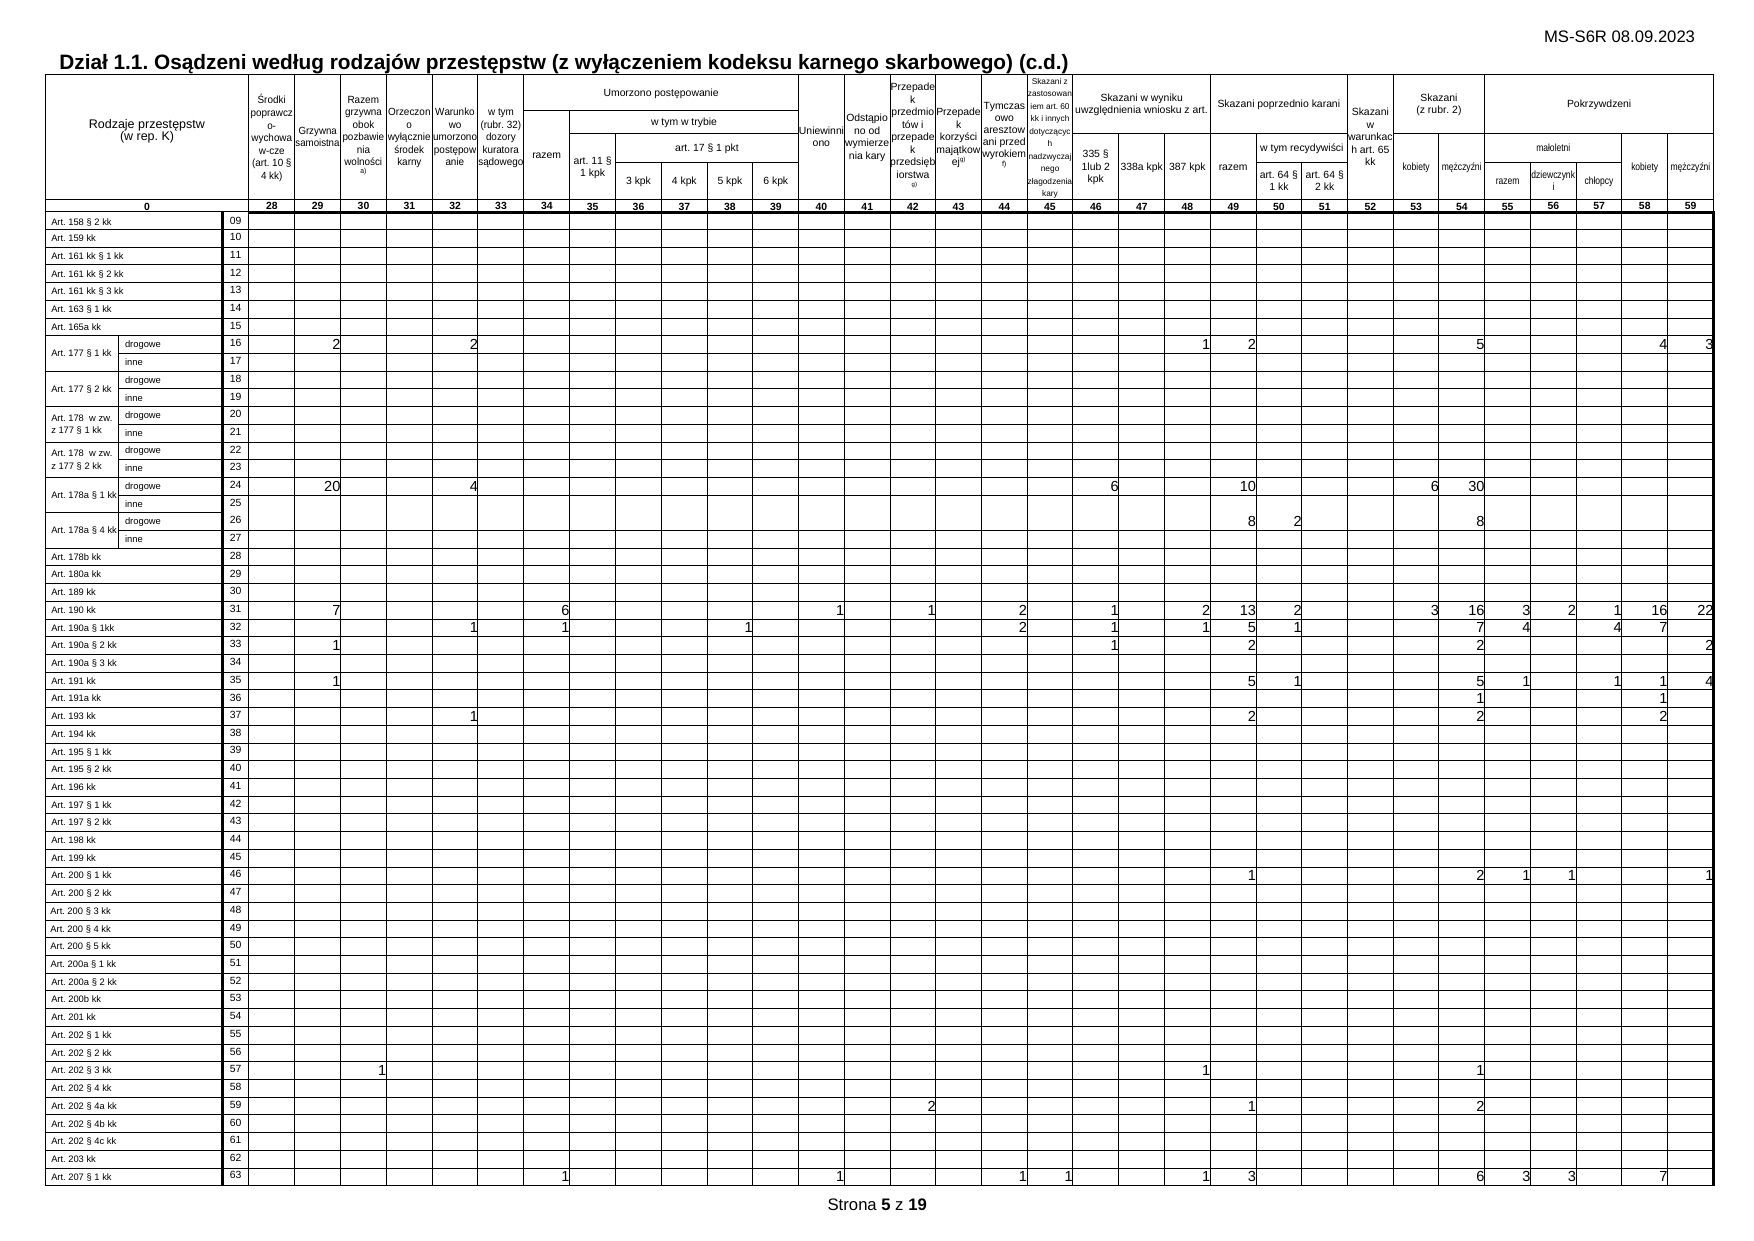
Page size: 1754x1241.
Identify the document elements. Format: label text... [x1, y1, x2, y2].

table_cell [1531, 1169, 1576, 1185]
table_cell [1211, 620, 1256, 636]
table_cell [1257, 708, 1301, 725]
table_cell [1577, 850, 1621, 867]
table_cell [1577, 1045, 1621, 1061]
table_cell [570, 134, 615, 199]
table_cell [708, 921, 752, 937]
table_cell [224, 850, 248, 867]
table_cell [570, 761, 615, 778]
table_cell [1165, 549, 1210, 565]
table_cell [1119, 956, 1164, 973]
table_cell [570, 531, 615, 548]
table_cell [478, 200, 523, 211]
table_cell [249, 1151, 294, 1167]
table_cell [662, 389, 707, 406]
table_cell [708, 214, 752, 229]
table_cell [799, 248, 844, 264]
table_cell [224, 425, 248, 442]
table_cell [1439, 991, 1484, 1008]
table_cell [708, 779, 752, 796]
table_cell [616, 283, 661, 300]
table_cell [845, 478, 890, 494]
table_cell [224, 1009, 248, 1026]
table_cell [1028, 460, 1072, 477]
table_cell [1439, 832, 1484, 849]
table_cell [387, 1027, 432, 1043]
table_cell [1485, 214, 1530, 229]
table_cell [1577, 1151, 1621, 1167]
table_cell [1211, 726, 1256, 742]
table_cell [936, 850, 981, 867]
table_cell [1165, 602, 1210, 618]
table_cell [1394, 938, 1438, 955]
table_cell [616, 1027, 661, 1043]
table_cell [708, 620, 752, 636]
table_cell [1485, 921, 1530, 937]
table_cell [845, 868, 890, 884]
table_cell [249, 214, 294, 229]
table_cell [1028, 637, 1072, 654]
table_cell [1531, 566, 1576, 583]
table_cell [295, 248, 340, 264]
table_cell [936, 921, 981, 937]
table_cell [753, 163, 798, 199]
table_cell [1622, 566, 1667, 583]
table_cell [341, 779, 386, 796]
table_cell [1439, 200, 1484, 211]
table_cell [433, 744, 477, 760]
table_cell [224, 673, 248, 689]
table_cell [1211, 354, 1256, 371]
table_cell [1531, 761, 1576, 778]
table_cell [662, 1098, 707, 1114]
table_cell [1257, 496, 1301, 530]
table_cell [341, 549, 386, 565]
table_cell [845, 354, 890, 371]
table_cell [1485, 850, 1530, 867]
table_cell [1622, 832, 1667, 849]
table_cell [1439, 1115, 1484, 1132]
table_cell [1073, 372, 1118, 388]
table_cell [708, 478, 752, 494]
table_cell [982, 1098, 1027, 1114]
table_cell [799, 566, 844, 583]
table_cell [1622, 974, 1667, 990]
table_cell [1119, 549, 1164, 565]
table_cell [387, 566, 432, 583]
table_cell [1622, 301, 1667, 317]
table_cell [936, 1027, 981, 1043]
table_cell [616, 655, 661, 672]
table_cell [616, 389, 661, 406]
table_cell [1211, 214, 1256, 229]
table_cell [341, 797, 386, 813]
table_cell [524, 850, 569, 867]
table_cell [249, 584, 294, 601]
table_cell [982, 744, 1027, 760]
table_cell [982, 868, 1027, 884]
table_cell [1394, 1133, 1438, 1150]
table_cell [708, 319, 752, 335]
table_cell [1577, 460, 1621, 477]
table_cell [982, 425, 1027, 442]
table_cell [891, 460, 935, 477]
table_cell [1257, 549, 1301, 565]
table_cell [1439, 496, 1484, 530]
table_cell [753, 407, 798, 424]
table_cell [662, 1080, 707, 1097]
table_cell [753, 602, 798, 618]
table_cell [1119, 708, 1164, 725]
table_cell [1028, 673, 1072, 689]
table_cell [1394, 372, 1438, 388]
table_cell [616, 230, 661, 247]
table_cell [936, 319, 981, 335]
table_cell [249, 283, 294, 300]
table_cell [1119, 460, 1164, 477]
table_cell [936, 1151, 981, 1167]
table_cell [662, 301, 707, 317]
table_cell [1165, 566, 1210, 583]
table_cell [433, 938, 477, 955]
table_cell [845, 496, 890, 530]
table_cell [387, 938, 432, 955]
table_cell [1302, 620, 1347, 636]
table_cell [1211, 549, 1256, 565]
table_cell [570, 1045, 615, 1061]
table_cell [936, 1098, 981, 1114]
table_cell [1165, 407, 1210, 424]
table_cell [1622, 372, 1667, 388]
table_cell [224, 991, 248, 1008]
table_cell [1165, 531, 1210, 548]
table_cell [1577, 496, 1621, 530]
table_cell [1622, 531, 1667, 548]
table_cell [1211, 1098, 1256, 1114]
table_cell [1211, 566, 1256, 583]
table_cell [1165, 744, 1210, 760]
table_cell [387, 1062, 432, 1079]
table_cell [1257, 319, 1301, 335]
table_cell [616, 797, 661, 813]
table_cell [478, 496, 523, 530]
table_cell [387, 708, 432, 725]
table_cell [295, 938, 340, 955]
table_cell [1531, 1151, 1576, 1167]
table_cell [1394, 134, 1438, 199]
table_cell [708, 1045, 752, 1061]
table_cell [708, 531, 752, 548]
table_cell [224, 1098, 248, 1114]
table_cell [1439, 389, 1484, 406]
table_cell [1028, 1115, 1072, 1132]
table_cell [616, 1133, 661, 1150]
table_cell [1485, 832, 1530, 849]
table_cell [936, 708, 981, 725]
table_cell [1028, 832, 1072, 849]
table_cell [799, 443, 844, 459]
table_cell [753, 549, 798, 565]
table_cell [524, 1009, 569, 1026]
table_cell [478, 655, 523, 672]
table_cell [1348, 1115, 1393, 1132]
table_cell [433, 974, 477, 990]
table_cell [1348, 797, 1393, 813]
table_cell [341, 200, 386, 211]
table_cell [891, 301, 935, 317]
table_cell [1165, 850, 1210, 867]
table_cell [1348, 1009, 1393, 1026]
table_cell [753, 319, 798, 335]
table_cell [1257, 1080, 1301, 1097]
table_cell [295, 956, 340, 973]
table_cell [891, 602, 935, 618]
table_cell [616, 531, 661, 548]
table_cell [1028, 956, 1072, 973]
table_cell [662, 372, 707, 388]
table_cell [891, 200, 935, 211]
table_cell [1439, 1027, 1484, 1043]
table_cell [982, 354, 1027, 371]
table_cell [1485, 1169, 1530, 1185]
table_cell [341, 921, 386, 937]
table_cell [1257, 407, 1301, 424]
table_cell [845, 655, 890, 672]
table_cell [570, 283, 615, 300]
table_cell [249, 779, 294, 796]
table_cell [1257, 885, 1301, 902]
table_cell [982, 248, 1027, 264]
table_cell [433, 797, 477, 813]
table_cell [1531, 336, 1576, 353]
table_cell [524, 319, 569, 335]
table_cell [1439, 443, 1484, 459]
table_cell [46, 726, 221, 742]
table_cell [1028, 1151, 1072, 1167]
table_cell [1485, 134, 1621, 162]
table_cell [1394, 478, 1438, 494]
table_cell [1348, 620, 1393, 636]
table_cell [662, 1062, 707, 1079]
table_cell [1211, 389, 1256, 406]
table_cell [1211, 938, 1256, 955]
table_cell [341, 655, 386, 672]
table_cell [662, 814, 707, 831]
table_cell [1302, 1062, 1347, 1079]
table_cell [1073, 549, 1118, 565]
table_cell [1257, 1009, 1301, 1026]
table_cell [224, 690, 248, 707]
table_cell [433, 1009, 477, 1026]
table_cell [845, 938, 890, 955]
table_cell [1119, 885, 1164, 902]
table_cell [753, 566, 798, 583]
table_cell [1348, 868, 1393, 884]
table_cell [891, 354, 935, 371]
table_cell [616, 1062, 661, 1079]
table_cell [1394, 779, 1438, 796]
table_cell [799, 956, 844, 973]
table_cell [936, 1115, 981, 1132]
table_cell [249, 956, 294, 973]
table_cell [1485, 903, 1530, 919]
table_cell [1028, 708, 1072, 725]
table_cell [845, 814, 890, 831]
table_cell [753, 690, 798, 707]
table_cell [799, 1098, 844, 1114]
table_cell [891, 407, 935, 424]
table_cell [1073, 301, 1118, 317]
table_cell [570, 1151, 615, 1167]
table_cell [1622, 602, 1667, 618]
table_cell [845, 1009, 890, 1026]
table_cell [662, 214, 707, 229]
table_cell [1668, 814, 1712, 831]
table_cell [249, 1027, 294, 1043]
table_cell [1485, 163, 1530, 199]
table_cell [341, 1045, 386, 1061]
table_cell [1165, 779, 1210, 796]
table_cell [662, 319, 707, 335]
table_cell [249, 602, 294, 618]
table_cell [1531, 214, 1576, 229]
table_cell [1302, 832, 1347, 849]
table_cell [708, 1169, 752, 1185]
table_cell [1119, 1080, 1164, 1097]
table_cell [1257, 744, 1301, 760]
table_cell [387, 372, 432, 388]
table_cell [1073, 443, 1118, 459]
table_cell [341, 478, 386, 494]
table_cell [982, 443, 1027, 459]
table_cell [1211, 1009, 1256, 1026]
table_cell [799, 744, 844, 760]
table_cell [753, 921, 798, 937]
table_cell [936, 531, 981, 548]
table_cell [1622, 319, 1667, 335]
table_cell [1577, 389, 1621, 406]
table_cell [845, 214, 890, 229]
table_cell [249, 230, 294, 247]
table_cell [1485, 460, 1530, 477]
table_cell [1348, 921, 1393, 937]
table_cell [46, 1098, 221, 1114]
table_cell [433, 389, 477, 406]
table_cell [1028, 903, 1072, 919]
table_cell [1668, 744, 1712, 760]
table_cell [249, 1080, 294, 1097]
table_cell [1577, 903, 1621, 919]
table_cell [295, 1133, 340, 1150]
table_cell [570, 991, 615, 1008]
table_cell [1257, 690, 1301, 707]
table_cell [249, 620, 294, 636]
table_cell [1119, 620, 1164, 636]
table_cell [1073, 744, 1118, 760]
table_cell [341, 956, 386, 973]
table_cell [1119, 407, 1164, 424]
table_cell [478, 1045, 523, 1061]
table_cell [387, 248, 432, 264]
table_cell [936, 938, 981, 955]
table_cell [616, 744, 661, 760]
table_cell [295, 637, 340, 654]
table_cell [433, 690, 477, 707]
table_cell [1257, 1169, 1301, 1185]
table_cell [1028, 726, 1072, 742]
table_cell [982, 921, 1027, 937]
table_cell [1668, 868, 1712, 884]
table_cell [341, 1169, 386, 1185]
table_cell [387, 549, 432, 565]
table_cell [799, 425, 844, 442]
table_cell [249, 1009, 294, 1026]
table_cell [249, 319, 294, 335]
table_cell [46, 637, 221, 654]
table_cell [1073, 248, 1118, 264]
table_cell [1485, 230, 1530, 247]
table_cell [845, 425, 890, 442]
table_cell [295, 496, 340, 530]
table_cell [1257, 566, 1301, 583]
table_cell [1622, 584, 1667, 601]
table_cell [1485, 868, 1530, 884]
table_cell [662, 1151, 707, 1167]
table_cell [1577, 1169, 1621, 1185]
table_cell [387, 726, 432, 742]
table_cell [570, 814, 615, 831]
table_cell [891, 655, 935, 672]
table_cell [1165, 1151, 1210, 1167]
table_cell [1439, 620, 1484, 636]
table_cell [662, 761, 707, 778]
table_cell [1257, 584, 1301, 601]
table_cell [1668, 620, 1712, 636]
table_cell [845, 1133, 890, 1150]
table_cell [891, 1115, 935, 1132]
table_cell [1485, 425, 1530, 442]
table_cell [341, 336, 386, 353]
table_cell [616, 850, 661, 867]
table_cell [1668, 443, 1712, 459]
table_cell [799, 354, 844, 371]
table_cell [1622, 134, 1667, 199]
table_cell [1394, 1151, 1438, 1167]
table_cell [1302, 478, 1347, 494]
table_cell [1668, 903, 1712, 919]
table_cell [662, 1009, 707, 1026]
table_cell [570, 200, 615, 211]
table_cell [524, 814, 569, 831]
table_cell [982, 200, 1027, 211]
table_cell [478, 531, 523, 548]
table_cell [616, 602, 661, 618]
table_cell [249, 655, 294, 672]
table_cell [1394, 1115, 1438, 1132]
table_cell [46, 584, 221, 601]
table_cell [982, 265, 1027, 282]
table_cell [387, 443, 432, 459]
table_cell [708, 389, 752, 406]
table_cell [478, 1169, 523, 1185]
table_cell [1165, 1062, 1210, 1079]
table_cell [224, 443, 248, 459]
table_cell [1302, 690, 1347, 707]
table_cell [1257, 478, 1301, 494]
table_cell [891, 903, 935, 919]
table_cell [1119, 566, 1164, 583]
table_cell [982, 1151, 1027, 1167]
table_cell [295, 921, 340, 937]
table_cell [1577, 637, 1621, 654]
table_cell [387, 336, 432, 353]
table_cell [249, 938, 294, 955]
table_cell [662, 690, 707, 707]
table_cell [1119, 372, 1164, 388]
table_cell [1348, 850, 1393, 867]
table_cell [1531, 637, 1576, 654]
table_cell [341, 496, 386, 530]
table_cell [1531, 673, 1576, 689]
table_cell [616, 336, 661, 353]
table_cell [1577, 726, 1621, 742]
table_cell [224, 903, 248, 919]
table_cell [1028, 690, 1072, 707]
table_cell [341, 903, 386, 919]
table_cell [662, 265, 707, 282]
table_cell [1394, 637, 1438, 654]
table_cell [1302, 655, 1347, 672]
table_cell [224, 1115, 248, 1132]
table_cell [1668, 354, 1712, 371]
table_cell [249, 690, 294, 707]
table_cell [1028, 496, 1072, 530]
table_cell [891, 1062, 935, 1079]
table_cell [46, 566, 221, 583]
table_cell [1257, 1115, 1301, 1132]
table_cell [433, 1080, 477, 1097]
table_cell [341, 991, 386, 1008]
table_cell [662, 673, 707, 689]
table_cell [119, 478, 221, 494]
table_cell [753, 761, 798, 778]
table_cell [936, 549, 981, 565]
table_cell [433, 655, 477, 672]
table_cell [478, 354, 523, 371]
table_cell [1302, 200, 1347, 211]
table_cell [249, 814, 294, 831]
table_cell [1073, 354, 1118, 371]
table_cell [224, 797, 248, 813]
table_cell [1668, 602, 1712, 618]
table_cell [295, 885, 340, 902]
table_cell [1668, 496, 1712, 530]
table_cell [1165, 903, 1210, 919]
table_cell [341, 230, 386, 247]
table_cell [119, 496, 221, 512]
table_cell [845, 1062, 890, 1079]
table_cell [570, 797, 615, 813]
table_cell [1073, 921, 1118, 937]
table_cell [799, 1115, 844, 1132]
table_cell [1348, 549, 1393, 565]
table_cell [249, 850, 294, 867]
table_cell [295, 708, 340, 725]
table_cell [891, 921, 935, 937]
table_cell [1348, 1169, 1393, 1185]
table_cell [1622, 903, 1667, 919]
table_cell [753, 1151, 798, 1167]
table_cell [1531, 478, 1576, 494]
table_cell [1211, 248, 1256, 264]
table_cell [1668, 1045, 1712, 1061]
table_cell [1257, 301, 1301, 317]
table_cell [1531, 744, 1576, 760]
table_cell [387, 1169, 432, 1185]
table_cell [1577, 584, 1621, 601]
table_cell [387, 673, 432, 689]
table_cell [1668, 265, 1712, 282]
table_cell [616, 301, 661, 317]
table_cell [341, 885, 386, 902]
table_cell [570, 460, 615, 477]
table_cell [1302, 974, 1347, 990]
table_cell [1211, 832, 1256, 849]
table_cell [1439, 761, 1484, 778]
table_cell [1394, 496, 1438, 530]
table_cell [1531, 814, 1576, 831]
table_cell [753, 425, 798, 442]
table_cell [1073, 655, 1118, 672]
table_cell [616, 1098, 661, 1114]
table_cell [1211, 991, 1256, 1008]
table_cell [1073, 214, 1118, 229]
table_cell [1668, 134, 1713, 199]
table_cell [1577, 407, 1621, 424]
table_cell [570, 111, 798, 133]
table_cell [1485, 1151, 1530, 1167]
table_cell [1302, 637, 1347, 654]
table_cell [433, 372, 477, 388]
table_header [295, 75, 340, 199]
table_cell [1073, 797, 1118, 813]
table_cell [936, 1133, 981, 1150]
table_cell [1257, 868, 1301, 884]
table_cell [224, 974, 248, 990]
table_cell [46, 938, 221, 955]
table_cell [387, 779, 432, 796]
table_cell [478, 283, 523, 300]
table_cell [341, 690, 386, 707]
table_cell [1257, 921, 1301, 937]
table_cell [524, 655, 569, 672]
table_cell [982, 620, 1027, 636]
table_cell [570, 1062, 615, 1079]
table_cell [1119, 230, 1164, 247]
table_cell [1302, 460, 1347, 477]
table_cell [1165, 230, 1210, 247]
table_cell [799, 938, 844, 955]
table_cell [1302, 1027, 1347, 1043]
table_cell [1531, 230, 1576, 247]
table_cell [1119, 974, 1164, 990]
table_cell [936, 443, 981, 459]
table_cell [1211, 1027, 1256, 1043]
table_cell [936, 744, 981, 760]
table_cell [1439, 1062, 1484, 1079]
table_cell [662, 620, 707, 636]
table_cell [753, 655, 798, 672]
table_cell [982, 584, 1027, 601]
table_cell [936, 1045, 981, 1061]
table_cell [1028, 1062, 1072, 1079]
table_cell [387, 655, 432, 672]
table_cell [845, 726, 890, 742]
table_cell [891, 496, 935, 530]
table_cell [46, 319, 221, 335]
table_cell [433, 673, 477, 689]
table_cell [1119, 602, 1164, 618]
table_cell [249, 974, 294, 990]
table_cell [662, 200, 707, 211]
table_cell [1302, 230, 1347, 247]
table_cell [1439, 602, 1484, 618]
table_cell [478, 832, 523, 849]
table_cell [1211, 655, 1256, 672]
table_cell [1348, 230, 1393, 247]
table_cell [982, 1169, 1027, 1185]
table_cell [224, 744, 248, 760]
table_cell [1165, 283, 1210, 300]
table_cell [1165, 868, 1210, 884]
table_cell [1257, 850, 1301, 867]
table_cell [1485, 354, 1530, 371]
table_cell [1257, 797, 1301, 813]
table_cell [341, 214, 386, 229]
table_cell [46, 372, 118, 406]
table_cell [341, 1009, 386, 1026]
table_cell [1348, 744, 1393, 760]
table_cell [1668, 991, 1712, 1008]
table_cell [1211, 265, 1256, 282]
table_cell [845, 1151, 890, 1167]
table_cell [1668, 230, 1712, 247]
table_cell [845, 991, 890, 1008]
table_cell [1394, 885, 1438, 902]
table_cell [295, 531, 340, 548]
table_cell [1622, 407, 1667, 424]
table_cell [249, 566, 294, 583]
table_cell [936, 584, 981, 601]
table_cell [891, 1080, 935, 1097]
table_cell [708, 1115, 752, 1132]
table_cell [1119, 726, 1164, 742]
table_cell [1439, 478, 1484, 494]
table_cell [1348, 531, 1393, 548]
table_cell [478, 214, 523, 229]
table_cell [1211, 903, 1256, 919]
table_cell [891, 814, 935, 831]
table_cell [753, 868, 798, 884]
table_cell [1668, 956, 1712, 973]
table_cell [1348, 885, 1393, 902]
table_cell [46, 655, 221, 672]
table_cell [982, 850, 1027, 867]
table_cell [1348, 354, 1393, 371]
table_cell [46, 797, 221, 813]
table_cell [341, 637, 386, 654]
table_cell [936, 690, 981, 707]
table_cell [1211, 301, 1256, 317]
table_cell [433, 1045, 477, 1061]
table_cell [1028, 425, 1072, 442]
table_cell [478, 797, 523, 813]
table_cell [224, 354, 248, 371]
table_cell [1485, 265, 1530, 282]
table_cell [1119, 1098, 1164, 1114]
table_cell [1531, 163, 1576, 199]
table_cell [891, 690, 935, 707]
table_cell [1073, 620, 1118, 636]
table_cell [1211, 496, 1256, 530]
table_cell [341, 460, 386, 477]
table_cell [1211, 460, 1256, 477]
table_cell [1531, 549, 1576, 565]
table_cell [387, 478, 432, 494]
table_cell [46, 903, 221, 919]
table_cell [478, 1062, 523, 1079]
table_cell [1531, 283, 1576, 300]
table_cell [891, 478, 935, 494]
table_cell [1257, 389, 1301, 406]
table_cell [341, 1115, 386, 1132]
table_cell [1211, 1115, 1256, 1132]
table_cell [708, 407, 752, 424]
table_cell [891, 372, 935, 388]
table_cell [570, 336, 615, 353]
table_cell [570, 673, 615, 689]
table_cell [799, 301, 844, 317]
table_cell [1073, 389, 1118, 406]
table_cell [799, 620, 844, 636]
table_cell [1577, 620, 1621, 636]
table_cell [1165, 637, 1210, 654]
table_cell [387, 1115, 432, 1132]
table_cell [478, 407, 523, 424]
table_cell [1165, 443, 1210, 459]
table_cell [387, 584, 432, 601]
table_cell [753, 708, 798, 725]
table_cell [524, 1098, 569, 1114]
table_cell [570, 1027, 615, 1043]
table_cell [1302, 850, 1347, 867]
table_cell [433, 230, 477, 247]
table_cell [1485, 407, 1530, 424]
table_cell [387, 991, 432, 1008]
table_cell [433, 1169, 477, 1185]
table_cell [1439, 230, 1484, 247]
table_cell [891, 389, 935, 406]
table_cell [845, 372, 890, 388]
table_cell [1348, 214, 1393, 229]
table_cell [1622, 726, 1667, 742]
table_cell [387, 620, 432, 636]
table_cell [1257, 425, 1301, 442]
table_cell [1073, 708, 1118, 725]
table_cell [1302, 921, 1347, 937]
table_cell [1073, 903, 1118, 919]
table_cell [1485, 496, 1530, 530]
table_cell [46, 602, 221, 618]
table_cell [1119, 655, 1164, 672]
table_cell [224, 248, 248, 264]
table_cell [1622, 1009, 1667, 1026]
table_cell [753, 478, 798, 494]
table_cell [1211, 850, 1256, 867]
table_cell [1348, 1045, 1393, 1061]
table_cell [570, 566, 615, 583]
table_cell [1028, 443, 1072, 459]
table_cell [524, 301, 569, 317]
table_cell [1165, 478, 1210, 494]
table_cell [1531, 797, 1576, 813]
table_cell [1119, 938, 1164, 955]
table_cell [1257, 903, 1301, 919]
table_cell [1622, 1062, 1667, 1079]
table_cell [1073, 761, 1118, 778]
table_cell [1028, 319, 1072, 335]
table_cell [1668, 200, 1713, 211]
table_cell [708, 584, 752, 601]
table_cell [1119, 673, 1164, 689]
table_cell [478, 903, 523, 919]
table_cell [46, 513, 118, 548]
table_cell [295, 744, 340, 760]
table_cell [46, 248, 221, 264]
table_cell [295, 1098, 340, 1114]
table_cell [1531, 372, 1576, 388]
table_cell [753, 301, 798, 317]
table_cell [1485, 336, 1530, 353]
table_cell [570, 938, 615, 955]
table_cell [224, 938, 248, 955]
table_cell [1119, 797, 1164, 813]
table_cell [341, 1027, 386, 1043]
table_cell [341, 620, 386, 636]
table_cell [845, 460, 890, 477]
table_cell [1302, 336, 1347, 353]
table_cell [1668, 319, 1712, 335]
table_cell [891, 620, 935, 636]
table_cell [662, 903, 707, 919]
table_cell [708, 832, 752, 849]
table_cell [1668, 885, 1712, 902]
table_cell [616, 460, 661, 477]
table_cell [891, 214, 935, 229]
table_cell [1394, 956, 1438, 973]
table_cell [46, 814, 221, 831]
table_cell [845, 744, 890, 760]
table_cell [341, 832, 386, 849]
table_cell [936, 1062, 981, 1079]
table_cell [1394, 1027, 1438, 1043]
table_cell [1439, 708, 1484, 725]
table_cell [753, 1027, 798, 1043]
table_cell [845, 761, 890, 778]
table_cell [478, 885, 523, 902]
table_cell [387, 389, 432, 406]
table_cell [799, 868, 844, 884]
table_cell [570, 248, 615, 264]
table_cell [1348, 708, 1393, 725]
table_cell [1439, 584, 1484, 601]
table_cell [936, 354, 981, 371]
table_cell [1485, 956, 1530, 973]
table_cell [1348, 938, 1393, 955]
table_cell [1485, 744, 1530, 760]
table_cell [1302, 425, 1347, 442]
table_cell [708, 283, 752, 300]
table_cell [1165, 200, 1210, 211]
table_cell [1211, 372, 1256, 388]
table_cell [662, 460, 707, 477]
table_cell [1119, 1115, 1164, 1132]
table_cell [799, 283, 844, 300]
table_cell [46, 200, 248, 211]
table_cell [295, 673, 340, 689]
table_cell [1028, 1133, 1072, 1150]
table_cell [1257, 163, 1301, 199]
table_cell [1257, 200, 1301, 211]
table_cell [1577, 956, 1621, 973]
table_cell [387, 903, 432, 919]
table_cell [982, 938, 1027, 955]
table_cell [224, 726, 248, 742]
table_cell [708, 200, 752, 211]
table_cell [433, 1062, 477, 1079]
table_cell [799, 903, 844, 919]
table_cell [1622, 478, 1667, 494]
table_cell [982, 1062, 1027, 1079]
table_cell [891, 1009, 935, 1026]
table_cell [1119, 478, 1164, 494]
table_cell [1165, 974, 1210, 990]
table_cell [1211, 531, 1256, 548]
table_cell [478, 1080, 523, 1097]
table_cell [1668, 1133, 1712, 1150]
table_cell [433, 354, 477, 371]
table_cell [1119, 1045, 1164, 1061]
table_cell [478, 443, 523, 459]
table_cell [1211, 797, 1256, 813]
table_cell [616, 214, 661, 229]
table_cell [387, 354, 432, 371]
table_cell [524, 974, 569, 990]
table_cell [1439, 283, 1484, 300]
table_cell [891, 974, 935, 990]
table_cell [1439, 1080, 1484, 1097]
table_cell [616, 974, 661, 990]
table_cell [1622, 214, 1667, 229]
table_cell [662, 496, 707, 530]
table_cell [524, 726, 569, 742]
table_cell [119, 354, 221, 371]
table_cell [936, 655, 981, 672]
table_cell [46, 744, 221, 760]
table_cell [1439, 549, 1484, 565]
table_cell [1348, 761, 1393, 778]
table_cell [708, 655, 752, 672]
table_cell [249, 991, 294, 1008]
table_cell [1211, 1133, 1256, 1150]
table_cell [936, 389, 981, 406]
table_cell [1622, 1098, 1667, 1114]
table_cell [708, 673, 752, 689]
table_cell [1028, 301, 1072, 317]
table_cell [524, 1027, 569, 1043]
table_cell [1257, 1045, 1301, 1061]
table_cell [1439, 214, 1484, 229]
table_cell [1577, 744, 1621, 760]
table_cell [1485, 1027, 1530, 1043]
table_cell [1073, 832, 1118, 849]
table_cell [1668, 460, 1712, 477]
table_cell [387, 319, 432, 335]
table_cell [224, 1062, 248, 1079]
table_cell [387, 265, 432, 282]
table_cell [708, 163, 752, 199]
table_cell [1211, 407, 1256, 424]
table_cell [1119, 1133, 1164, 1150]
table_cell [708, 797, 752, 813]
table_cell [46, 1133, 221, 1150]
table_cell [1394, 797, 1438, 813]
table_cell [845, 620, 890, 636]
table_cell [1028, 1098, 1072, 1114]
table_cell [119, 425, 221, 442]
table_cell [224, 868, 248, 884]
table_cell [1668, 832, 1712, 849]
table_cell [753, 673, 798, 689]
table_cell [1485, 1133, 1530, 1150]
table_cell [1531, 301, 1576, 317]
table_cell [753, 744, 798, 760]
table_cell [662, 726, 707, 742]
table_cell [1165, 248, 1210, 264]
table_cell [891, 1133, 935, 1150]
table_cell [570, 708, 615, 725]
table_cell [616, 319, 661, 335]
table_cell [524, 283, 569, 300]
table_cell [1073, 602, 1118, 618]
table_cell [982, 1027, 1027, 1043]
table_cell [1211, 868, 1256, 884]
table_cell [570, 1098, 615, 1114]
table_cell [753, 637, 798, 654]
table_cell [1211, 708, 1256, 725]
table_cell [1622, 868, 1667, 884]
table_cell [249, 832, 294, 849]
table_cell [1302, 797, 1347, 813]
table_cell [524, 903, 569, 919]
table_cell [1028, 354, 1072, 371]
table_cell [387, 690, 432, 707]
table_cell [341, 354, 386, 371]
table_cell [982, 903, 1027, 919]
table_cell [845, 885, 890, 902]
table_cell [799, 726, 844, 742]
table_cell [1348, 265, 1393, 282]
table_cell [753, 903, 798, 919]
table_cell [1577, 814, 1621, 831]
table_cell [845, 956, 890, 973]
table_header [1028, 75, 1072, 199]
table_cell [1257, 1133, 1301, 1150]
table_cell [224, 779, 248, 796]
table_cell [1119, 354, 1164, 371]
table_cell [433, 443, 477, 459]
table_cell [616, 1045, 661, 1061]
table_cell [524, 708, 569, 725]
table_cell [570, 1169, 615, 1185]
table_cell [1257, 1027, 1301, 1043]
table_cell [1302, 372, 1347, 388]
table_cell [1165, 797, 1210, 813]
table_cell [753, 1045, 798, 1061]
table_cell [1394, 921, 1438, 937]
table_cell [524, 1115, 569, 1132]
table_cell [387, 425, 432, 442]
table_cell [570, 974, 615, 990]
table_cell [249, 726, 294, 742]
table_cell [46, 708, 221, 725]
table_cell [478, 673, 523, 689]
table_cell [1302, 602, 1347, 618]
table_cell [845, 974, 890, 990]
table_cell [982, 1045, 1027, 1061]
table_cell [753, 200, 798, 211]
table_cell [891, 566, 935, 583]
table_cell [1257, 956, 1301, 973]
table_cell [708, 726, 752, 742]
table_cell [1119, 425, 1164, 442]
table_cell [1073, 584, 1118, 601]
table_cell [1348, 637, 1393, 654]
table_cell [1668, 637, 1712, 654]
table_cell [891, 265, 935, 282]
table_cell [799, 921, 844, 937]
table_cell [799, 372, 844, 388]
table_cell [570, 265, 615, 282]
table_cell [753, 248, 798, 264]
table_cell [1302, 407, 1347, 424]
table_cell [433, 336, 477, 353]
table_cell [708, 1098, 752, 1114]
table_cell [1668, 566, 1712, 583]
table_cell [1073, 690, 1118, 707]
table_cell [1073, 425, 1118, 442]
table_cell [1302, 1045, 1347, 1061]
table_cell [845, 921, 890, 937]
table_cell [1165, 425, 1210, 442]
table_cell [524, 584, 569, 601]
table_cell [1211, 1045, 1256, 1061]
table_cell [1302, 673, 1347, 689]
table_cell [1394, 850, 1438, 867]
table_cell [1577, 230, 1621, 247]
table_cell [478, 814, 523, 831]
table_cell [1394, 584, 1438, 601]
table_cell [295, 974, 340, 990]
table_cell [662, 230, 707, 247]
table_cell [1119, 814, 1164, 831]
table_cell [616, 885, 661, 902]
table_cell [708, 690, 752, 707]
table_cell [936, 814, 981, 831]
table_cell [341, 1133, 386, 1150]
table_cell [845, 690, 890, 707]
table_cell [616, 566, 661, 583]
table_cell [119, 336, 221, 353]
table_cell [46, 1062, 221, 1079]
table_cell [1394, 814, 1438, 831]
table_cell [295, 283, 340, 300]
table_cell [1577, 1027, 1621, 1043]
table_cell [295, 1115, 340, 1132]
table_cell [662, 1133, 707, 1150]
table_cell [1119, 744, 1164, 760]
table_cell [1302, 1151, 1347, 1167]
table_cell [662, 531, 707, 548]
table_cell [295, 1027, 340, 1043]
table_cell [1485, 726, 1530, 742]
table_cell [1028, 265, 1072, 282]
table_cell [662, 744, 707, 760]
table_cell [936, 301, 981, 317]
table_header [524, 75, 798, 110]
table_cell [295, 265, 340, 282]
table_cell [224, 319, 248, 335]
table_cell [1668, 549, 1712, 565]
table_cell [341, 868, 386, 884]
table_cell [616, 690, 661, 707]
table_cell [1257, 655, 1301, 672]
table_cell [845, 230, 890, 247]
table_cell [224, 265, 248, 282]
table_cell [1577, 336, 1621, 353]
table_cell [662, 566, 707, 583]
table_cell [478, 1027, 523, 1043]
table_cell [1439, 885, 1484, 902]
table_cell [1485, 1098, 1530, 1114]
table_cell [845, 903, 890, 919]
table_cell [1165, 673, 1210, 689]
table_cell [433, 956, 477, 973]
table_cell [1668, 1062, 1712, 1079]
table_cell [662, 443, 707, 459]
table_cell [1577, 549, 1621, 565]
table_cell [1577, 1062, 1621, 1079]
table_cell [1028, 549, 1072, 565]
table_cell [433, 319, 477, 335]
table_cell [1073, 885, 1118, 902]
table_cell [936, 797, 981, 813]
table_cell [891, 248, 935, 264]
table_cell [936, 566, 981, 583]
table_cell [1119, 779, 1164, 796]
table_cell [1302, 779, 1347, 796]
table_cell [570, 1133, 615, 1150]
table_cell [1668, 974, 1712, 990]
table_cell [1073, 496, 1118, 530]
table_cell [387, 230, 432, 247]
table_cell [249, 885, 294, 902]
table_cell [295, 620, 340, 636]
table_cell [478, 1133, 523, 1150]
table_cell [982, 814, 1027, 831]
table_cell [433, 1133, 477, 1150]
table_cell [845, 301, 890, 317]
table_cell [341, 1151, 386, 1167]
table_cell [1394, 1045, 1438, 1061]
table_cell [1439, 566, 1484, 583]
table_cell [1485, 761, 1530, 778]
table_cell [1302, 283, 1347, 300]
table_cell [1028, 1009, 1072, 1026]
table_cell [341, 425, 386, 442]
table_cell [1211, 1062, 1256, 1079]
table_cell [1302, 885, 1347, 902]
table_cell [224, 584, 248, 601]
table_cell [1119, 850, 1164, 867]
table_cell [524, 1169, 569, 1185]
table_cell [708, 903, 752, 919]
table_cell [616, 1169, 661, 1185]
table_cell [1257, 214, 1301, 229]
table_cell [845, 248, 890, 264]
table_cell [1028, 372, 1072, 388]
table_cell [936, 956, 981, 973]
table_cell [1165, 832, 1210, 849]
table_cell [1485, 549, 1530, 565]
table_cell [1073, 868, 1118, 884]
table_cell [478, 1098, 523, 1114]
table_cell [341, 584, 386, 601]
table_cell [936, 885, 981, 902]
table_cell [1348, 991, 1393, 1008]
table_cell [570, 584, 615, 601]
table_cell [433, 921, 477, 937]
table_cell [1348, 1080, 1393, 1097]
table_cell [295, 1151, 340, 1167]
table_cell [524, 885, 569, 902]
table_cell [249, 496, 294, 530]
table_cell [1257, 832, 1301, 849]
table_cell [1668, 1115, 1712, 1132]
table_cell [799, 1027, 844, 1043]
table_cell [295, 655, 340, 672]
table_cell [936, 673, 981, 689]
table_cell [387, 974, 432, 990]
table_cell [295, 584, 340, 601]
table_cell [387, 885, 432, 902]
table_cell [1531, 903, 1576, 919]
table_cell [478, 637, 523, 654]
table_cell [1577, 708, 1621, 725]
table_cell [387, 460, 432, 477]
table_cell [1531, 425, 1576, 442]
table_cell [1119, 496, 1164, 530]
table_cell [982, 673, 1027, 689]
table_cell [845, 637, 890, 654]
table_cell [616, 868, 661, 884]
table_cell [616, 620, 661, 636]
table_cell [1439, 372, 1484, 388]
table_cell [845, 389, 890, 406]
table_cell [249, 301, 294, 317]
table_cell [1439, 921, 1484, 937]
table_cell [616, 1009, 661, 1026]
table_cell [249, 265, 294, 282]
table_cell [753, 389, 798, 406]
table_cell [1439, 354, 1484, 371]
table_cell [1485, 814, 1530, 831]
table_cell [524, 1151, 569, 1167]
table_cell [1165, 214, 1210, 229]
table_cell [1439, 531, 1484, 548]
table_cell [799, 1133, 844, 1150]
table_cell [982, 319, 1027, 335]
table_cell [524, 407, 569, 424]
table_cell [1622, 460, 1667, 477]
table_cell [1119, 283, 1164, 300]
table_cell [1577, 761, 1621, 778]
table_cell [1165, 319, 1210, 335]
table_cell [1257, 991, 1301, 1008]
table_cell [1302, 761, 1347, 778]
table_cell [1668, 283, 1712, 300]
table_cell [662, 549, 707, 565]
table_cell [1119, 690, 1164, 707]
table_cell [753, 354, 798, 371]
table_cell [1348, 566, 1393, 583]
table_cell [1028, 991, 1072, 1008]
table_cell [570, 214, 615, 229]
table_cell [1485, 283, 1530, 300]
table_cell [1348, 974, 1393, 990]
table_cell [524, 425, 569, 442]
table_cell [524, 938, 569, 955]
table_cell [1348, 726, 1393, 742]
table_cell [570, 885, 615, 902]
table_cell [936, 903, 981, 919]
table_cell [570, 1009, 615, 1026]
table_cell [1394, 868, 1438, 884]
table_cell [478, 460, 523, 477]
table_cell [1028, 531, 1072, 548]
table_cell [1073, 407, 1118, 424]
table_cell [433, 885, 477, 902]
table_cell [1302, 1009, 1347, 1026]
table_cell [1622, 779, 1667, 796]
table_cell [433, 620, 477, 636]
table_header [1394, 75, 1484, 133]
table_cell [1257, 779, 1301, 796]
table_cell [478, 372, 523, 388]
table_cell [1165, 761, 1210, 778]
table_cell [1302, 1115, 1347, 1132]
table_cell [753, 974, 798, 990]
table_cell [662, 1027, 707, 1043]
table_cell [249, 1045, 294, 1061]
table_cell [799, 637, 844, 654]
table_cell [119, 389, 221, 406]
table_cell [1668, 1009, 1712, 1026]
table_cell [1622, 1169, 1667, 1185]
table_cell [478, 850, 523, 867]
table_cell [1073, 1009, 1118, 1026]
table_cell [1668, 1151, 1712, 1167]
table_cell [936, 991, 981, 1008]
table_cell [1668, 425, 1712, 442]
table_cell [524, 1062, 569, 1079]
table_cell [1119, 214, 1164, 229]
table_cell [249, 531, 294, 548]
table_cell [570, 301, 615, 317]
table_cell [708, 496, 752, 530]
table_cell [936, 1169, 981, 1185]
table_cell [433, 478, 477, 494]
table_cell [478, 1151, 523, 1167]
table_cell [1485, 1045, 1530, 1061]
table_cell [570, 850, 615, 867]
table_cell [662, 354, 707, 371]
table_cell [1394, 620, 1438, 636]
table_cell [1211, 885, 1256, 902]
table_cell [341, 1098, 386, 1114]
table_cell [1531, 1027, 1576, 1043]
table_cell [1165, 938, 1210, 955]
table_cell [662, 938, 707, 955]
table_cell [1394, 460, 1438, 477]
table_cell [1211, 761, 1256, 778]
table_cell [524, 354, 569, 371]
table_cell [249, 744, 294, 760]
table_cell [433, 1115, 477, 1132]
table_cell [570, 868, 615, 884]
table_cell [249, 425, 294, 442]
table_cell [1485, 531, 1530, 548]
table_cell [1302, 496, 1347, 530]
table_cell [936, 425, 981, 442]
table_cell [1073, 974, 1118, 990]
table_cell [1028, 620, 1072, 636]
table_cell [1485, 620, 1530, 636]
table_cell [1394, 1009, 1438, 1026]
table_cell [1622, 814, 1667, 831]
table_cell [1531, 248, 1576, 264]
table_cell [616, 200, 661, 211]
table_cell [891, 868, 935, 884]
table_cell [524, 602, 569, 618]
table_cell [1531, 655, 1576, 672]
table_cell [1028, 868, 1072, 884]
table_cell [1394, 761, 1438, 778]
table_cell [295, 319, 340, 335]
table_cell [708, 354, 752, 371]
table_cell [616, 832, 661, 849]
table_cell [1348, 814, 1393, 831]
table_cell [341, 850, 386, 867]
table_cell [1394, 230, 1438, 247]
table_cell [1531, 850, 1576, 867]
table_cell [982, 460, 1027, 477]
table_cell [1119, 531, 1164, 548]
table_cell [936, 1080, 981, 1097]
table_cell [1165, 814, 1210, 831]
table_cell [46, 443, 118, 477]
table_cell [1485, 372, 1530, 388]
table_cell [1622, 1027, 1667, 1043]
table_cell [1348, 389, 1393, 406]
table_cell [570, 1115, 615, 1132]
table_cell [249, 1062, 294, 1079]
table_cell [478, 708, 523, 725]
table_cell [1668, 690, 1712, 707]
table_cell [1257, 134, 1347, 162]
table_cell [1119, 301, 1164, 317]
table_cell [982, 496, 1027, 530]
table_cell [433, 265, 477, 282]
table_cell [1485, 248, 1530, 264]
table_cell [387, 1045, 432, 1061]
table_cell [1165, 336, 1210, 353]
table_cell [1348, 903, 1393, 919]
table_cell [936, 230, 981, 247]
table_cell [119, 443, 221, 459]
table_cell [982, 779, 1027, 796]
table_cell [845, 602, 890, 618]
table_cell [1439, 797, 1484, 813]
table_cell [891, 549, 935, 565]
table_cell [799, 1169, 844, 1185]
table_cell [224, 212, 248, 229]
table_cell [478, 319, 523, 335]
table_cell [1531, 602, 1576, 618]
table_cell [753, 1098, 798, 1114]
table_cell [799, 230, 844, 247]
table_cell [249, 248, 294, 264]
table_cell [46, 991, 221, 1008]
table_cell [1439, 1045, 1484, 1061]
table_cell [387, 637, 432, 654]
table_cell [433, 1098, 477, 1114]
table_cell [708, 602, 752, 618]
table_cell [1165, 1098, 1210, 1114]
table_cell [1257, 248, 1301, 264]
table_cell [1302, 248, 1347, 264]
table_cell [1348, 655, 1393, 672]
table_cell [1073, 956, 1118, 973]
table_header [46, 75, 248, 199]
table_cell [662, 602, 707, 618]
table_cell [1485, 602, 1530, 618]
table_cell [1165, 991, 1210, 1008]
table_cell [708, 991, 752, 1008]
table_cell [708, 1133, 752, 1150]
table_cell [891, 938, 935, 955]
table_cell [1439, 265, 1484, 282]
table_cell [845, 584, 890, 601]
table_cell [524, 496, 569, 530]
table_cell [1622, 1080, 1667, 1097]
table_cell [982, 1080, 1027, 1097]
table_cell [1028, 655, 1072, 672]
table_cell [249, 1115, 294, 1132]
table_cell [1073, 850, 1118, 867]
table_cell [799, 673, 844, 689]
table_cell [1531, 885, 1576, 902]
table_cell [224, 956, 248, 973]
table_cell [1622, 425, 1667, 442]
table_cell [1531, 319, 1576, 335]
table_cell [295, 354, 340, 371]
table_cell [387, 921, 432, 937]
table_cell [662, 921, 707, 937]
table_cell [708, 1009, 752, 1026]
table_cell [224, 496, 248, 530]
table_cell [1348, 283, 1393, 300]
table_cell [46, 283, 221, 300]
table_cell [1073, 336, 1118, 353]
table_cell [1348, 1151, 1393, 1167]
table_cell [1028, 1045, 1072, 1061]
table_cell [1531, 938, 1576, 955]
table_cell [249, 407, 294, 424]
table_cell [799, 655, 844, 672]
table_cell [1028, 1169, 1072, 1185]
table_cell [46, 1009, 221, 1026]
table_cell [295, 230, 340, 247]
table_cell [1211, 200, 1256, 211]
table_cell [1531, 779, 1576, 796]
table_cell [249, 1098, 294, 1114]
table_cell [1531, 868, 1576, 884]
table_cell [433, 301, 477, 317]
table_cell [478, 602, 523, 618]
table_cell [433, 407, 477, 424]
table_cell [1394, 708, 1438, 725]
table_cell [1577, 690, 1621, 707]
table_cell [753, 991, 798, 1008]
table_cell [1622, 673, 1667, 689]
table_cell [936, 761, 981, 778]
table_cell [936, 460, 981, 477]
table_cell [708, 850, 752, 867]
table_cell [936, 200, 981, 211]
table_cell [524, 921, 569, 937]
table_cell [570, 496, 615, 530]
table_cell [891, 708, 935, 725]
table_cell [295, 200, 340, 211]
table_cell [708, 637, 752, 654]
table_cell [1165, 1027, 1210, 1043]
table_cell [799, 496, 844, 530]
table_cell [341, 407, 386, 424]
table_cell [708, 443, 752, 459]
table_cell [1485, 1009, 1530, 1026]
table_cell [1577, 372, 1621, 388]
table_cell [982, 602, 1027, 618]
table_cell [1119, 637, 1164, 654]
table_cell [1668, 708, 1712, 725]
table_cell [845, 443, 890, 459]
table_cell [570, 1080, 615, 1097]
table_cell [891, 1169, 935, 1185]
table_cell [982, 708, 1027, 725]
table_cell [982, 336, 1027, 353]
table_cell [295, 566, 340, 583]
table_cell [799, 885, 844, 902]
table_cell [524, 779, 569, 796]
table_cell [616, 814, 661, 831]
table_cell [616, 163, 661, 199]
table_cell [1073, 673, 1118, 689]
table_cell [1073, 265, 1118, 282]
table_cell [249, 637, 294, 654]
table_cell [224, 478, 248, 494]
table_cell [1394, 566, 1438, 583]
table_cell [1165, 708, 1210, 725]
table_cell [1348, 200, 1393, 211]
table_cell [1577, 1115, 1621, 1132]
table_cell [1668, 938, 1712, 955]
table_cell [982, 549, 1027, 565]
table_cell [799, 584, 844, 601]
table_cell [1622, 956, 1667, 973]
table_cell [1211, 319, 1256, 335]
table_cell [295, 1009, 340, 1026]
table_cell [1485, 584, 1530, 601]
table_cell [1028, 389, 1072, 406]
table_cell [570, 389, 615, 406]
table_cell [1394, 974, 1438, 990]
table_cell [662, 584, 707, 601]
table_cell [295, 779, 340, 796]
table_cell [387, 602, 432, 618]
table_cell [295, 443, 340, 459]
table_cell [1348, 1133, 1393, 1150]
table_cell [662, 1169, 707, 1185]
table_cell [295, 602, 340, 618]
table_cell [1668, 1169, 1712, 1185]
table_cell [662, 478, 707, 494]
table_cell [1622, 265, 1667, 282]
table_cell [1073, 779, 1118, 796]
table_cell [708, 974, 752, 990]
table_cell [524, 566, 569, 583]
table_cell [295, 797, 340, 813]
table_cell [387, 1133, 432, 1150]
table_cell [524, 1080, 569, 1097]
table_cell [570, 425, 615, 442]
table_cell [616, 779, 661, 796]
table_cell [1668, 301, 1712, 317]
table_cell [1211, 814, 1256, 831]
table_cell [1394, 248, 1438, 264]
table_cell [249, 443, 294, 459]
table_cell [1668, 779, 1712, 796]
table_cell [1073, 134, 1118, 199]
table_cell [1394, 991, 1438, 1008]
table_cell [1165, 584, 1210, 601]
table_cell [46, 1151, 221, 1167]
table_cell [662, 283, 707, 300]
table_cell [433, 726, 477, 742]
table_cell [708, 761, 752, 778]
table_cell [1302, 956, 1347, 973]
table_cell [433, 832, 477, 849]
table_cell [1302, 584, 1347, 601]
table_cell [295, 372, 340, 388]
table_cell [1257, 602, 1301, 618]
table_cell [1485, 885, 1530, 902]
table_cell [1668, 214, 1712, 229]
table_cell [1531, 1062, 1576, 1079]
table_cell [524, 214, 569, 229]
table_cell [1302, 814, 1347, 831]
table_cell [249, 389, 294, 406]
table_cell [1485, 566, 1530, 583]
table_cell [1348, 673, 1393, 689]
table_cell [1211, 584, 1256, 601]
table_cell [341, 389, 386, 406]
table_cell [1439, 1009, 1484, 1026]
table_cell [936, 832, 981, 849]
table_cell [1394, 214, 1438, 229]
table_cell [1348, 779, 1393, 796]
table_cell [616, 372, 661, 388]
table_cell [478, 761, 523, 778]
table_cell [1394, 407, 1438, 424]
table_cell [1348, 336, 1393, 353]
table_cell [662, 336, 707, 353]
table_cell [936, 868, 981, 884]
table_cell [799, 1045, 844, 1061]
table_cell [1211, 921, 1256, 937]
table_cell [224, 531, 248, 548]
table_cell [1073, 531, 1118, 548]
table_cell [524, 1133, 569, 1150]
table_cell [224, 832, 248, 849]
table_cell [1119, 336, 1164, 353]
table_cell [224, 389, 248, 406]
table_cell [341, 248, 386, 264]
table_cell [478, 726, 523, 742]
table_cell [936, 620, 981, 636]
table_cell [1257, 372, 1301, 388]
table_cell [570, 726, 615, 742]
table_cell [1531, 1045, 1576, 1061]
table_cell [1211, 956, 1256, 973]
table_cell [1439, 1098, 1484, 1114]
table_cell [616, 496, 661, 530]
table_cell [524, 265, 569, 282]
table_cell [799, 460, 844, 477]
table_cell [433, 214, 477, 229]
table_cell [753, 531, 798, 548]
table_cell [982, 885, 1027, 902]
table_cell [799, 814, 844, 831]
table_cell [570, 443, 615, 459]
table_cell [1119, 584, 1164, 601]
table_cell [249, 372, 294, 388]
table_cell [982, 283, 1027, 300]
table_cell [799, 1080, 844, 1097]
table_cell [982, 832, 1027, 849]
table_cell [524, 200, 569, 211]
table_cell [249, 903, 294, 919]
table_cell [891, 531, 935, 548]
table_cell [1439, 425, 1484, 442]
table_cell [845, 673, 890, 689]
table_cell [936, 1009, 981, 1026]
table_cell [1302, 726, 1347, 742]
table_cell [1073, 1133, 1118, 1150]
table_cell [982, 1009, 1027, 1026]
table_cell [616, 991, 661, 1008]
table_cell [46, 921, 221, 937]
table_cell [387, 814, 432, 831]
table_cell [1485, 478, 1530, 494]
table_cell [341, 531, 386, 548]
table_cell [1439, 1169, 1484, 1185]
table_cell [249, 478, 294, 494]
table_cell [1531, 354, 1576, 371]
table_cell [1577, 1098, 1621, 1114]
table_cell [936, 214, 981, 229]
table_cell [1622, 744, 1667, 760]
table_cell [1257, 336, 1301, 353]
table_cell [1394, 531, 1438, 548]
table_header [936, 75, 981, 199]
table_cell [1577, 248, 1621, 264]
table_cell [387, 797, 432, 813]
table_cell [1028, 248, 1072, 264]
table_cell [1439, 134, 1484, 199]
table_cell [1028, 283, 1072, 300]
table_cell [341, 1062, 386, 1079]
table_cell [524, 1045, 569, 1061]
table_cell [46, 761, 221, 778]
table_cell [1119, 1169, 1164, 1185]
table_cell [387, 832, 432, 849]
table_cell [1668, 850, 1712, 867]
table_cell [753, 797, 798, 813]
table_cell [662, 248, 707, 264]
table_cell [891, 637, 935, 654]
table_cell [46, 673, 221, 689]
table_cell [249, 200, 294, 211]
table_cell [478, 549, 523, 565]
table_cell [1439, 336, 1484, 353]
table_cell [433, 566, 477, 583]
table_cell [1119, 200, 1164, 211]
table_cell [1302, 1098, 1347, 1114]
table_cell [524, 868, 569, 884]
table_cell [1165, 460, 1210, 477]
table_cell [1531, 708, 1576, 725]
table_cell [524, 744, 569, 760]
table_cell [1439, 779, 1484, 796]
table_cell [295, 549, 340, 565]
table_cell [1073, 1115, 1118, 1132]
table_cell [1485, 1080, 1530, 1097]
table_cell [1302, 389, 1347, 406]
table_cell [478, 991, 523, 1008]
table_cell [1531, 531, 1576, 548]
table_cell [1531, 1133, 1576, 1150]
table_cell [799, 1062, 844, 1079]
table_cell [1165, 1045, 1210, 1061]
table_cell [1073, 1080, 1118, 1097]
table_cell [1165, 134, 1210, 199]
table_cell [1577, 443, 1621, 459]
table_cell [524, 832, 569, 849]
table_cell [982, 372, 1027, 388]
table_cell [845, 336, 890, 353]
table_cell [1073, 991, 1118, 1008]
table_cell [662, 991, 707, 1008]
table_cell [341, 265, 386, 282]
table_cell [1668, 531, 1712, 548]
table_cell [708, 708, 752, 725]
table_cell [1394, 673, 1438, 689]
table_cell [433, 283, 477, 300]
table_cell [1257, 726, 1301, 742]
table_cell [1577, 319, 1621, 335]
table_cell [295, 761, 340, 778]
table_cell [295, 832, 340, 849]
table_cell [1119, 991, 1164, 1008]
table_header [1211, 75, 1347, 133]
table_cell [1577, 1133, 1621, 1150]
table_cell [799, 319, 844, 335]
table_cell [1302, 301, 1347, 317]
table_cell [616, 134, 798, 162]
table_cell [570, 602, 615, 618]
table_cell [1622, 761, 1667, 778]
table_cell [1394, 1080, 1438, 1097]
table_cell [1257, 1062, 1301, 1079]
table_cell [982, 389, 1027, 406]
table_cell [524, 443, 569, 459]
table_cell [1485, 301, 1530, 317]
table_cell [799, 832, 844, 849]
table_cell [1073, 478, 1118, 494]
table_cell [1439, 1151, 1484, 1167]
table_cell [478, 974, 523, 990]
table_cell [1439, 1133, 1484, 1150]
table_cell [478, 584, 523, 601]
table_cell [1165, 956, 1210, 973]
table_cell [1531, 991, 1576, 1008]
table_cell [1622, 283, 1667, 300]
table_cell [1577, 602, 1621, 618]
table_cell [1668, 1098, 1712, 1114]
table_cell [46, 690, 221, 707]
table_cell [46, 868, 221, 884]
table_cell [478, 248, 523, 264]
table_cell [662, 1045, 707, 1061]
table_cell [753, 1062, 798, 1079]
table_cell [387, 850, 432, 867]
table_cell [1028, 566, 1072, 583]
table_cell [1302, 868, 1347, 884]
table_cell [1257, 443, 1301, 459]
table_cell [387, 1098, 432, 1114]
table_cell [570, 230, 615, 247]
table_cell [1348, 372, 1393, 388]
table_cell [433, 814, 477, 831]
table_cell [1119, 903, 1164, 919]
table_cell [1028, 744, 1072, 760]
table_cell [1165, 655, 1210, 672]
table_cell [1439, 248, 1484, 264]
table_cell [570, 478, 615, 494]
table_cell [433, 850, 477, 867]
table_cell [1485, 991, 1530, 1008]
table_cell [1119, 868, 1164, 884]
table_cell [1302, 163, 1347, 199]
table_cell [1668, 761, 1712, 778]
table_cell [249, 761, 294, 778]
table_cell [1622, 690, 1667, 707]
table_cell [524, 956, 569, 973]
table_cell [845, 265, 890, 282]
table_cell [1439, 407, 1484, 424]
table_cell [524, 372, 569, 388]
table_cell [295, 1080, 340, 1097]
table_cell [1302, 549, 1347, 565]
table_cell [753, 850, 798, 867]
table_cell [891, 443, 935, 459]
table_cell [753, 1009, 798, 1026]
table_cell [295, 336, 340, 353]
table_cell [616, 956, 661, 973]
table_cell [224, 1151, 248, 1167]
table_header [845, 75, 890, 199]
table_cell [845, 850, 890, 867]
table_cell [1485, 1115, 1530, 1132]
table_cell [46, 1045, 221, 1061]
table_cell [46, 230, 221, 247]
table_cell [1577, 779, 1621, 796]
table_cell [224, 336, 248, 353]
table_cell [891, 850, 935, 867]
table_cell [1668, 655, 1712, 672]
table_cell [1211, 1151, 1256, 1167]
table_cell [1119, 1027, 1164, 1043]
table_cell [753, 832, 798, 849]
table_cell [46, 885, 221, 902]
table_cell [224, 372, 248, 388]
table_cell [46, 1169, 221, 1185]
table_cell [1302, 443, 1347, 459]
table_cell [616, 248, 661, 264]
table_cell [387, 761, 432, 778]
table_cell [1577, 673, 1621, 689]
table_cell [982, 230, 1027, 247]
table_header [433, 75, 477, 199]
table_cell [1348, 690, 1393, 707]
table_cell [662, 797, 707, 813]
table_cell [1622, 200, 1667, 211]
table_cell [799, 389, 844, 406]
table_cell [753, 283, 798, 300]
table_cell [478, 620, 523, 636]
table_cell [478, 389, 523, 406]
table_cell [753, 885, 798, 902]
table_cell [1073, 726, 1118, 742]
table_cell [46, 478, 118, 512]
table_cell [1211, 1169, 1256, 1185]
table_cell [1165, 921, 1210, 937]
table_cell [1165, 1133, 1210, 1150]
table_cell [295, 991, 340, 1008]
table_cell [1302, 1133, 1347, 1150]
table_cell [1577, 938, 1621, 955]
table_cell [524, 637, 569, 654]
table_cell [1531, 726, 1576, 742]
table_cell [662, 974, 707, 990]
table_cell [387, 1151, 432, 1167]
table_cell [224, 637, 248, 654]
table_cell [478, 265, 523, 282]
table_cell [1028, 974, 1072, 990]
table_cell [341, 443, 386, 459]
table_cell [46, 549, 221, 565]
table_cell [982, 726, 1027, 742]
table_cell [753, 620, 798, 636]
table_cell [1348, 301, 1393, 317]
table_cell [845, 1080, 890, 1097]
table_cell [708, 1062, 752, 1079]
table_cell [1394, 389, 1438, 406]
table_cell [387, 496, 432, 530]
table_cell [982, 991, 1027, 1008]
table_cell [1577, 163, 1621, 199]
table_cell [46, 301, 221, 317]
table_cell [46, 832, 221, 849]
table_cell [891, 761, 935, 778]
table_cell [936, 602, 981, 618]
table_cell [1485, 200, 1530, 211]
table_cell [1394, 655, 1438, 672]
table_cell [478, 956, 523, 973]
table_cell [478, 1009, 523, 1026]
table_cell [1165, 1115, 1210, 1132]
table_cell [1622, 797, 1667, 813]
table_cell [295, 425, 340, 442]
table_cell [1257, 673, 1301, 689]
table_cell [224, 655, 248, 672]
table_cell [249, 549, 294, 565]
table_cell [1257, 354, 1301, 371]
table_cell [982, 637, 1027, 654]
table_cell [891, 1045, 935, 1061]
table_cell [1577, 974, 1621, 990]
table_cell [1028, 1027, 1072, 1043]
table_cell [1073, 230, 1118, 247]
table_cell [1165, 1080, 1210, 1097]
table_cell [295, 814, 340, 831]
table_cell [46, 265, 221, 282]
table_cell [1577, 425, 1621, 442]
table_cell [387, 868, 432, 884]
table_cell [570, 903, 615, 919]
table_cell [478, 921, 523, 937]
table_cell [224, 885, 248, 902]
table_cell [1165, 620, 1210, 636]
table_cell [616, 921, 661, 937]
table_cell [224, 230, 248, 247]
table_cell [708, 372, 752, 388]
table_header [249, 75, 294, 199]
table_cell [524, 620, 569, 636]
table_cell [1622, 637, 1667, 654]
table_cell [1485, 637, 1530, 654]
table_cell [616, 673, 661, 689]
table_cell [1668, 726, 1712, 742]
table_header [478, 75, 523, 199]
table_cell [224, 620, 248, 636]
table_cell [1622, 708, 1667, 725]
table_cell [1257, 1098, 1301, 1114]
text Dział 1.1. Osądzeni według rodzajów przestępstw (z wyłączeniem kodeksu karnego skarbowego) (c.d.) [59, 50, 1695, 74]
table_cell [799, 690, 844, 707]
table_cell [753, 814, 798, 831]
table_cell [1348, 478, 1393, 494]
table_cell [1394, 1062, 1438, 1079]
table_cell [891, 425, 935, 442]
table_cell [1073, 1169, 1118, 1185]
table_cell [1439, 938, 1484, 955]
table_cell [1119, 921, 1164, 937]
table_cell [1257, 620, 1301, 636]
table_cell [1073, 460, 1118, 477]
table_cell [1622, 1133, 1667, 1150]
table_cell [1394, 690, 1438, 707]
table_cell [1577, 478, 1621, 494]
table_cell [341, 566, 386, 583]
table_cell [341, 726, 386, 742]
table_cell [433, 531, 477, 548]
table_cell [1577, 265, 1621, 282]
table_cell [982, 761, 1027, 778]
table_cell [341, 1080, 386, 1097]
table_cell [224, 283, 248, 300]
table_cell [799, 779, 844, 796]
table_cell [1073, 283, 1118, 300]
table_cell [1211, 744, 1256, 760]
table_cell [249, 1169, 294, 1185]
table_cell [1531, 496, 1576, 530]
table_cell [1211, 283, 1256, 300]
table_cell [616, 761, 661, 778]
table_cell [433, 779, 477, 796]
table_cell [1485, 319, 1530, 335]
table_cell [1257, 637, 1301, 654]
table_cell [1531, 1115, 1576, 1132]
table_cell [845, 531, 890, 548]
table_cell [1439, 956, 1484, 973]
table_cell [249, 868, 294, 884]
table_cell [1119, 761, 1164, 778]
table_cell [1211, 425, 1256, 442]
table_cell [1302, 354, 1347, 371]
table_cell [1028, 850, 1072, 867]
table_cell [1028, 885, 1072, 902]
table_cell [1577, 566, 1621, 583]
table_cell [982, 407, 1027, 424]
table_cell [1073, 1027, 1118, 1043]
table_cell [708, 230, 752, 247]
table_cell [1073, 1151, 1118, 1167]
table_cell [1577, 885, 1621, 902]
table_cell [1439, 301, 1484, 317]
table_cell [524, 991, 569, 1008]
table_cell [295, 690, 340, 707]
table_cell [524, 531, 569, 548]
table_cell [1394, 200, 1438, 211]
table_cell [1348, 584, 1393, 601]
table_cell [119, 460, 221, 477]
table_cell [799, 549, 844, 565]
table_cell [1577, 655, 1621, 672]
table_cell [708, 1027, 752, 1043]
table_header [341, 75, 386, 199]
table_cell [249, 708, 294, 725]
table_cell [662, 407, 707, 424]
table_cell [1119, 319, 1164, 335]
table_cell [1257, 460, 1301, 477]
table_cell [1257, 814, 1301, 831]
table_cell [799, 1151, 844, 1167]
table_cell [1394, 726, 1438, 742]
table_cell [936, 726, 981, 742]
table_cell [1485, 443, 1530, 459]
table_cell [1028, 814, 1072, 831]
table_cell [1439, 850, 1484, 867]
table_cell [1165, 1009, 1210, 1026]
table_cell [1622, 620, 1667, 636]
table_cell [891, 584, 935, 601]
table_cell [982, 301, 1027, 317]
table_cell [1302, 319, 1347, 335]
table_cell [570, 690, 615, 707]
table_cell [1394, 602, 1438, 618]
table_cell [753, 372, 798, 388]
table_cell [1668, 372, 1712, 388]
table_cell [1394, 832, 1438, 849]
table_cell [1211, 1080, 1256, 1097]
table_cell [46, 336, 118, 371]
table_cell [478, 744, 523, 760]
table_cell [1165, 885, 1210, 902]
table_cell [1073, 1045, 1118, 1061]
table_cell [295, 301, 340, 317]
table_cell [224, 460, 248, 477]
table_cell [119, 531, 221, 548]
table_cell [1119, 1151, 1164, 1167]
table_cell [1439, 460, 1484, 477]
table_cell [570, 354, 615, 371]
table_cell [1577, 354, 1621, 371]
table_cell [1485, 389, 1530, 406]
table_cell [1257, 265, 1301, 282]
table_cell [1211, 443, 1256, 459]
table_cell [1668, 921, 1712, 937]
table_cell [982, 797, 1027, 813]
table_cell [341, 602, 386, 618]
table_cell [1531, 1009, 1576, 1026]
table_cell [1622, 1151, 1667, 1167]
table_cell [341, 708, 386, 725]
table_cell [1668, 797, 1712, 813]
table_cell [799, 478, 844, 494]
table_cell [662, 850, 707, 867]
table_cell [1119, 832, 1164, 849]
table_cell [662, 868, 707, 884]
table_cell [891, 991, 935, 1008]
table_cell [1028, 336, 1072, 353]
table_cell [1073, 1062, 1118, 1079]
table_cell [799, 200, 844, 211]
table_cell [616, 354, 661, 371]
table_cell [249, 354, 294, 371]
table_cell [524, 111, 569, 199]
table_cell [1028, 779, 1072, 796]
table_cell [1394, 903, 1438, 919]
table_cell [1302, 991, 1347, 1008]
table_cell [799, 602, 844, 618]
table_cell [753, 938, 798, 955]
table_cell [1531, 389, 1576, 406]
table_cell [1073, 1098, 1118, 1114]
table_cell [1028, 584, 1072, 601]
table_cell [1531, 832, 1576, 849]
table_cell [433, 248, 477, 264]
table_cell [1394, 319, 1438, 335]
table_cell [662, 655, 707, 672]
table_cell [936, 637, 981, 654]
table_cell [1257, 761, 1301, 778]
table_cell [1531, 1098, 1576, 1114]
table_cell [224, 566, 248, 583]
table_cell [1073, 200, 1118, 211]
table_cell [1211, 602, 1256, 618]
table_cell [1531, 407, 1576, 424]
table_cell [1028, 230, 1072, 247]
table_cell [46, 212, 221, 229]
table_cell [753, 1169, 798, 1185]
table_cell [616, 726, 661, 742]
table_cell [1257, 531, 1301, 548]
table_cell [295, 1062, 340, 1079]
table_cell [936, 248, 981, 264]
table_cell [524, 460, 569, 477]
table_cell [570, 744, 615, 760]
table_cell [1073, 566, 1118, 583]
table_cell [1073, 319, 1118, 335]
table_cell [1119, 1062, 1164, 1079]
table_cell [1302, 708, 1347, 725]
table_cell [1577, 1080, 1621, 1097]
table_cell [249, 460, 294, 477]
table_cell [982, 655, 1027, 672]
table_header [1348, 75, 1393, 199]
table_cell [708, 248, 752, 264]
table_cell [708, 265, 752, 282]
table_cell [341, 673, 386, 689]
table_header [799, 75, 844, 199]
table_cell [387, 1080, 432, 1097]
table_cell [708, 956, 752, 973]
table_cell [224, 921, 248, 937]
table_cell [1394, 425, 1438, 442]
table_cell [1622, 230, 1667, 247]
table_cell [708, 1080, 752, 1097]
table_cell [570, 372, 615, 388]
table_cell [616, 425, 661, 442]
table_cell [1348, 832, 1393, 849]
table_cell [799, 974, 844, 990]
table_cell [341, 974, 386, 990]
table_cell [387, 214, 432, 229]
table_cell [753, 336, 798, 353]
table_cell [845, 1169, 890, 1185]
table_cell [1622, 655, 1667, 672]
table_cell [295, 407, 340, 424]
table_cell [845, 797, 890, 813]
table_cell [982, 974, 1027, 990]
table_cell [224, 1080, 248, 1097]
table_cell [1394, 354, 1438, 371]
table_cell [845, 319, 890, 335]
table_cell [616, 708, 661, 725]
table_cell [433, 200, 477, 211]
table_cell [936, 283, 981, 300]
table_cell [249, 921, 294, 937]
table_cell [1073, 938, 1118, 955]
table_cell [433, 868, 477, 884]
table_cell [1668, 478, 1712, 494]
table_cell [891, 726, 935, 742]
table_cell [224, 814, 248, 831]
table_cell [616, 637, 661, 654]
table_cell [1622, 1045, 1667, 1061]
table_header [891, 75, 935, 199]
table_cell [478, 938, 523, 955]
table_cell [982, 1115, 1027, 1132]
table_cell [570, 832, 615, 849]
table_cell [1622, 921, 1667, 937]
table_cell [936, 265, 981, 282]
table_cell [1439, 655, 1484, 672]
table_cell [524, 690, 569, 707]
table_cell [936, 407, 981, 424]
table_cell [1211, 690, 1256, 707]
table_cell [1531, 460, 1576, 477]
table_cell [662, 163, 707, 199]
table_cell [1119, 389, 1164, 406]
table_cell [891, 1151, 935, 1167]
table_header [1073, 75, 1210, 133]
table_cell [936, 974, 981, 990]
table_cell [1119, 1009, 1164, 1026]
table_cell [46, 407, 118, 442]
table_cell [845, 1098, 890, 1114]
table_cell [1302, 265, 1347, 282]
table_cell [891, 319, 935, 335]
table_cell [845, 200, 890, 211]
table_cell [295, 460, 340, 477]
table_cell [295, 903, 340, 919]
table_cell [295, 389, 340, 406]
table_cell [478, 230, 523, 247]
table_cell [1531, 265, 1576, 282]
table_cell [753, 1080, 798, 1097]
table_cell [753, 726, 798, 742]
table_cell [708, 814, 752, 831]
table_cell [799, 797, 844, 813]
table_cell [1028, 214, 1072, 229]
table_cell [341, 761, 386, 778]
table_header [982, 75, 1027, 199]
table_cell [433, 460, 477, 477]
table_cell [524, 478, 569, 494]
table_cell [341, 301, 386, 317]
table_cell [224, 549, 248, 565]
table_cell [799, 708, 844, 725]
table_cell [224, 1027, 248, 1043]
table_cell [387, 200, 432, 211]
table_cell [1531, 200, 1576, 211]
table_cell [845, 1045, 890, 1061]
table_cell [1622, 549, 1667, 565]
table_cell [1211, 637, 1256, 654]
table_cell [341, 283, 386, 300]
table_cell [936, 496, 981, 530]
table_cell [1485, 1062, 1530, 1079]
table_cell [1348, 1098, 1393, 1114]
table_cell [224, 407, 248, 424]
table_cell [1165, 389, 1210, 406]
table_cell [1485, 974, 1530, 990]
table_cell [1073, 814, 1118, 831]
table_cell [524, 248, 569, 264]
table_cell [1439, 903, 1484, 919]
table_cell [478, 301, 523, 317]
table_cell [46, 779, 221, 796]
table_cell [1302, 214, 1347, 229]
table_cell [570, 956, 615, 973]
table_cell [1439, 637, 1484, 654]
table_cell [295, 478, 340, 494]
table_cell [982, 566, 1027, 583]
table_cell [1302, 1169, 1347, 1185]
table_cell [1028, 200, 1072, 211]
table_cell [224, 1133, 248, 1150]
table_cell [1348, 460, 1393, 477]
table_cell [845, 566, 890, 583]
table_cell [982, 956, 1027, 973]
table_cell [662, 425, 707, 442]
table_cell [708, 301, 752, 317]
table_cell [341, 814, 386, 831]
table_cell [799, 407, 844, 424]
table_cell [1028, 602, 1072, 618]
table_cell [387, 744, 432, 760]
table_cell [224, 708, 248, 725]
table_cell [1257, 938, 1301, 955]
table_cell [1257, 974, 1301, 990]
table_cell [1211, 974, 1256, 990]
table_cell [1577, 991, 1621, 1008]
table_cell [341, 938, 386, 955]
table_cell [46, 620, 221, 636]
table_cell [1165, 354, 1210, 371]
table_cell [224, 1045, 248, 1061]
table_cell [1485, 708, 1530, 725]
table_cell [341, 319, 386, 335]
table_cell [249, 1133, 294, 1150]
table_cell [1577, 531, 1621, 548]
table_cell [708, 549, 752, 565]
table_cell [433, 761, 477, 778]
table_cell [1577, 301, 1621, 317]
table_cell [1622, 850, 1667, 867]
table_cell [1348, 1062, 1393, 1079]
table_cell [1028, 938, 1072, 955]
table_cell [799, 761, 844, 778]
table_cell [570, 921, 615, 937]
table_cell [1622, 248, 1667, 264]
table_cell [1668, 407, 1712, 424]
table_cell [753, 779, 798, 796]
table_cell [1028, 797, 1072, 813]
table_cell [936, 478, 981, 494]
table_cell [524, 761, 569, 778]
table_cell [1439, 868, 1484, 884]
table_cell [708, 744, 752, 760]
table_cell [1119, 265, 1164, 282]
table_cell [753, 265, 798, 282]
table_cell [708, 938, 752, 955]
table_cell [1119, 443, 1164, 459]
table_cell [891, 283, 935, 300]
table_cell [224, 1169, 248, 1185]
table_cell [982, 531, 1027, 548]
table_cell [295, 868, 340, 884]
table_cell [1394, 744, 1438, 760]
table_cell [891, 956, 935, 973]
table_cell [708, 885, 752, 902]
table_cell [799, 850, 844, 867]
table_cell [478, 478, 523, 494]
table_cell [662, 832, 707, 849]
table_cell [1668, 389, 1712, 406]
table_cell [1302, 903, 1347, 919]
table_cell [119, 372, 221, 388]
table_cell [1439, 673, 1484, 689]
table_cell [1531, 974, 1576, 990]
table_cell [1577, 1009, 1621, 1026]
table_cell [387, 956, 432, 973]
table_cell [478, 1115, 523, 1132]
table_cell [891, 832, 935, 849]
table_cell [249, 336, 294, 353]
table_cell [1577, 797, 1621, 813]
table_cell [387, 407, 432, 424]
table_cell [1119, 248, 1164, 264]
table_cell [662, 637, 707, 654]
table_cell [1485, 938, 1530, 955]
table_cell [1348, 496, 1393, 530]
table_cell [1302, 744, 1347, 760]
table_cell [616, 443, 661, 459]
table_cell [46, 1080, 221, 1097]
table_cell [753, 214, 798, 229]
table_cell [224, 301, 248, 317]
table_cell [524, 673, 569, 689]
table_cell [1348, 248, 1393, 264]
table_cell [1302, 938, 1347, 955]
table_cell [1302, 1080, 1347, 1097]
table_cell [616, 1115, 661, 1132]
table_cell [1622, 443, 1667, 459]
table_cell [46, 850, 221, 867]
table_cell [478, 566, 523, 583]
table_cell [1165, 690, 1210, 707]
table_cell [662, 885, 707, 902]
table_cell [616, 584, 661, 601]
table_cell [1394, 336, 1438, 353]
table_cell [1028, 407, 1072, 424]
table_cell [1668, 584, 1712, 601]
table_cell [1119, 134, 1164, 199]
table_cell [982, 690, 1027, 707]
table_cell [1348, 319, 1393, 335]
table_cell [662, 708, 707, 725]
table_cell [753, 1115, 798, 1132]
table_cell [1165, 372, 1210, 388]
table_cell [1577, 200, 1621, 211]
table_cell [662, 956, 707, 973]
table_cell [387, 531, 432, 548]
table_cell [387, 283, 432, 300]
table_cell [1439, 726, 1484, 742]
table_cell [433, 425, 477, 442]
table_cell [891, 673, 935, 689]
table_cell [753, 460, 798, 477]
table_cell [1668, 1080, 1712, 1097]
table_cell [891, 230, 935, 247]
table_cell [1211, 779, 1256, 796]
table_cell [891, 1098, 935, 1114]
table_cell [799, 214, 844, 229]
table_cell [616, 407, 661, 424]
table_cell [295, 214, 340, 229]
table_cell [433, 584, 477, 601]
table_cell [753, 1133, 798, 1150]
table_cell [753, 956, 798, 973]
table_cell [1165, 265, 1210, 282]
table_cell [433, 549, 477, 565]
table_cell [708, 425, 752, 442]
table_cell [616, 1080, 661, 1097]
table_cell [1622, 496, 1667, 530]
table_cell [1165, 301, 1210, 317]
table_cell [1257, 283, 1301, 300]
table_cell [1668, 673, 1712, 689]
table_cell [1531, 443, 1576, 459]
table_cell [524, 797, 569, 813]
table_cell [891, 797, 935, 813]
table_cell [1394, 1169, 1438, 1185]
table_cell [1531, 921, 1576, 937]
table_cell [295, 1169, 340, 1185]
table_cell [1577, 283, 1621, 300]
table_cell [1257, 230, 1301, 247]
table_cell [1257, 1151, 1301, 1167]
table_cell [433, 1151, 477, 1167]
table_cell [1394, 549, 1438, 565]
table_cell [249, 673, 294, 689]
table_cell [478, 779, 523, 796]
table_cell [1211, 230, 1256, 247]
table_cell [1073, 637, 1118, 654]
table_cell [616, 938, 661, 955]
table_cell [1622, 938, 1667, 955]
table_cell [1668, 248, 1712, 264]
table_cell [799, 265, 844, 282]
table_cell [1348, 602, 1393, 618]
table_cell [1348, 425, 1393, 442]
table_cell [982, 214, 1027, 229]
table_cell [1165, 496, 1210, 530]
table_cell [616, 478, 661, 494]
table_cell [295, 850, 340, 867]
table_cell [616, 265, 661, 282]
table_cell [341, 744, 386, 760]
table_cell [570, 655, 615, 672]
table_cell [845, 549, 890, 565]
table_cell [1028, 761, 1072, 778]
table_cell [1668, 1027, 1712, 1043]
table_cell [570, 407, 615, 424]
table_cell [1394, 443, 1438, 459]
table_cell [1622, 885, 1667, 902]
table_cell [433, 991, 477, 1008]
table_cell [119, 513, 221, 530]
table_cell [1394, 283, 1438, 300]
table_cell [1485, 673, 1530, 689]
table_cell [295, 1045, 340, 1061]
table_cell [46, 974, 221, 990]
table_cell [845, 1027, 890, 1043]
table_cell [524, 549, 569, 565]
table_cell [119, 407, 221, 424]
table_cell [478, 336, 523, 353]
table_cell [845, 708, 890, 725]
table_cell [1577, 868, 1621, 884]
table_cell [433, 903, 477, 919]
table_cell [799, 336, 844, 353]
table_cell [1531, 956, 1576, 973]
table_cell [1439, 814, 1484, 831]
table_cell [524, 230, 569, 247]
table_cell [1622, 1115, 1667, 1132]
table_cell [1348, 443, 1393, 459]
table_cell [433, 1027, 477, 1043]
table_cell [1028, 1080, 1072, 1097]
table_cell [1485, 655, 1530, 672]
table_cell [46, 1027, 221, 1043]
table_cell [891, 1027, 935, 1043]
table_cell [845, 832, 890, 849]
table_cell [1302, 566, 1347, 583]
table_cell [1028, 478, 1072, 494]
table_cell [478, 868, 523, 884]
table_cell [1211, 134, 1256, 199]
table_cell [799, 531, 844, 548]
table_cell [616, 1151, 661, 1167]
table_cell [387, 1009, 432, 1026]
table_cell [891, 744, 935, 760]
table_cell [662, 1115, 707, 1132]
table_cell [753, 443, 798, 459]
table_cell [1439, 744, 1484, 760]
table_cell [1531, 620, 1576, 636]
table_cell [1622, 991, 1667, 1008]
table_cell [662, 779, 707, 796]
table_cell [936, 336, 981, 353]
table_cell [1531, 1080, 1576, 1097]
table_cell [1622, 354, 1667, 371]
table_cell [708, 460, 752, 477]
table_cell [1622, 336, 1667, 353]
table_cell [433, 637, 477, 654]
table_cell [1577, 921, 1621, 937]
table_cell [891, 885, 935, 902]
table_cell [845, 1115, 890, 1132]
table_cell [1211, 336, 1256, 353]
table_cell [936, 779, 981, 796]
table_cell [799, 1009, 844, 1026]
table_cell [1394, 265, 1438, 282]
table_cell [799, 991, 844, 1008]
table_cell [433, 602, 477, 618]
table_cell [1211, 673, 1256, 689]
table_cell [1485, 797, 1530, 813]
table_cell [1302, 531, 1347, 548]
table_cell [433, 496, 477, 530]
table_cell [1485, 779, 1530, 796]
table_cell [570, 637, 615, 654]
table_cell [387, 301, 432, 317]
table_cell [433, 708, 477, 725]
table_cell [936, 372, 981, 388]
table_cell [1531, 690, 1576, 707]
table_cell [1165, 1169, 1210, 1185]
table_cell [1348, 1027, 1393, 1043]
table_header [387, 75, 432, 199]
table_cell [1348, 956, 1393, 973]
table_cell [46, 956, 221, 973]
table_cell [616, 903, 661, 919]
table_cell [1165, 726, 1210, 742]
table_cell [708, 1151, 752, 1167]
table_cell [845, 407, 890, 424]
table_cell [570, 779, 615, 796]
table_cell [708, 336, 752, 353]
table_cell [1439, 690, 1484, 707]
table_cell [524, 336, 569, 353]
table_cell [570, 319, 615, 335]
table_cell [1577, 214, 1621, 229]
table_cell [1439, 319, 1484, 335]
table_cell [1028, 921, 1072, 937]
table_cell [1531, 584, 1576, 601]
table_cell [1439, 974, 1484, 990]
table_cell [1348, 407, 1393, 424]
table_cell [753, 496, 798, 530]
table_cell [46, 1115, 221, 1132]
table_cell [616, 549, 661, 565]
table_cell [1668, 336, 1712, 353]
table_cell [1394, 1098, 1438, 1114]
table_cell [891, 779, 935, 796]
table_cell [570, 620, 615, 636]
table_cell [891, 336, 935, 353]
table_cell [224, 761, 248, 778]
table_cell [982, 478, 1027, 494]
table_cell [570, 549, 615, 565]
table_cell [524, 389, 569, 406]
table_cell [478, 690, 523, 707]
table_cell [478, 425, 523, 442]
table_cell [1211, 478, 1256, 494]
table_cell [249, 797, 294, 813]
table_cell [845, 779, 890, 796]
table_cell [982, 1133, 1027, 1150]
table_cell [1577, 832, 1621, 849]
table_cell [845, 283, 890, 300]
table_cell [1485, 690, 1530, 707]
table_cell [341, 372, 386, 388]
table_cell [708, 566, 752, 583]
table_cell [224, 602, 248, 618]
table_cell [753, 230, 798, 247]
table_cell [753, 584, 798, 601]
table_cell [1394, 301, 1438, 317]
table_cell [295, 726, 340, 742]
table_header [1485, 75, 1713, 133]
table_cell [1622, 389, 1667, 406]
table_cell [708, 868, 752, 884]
